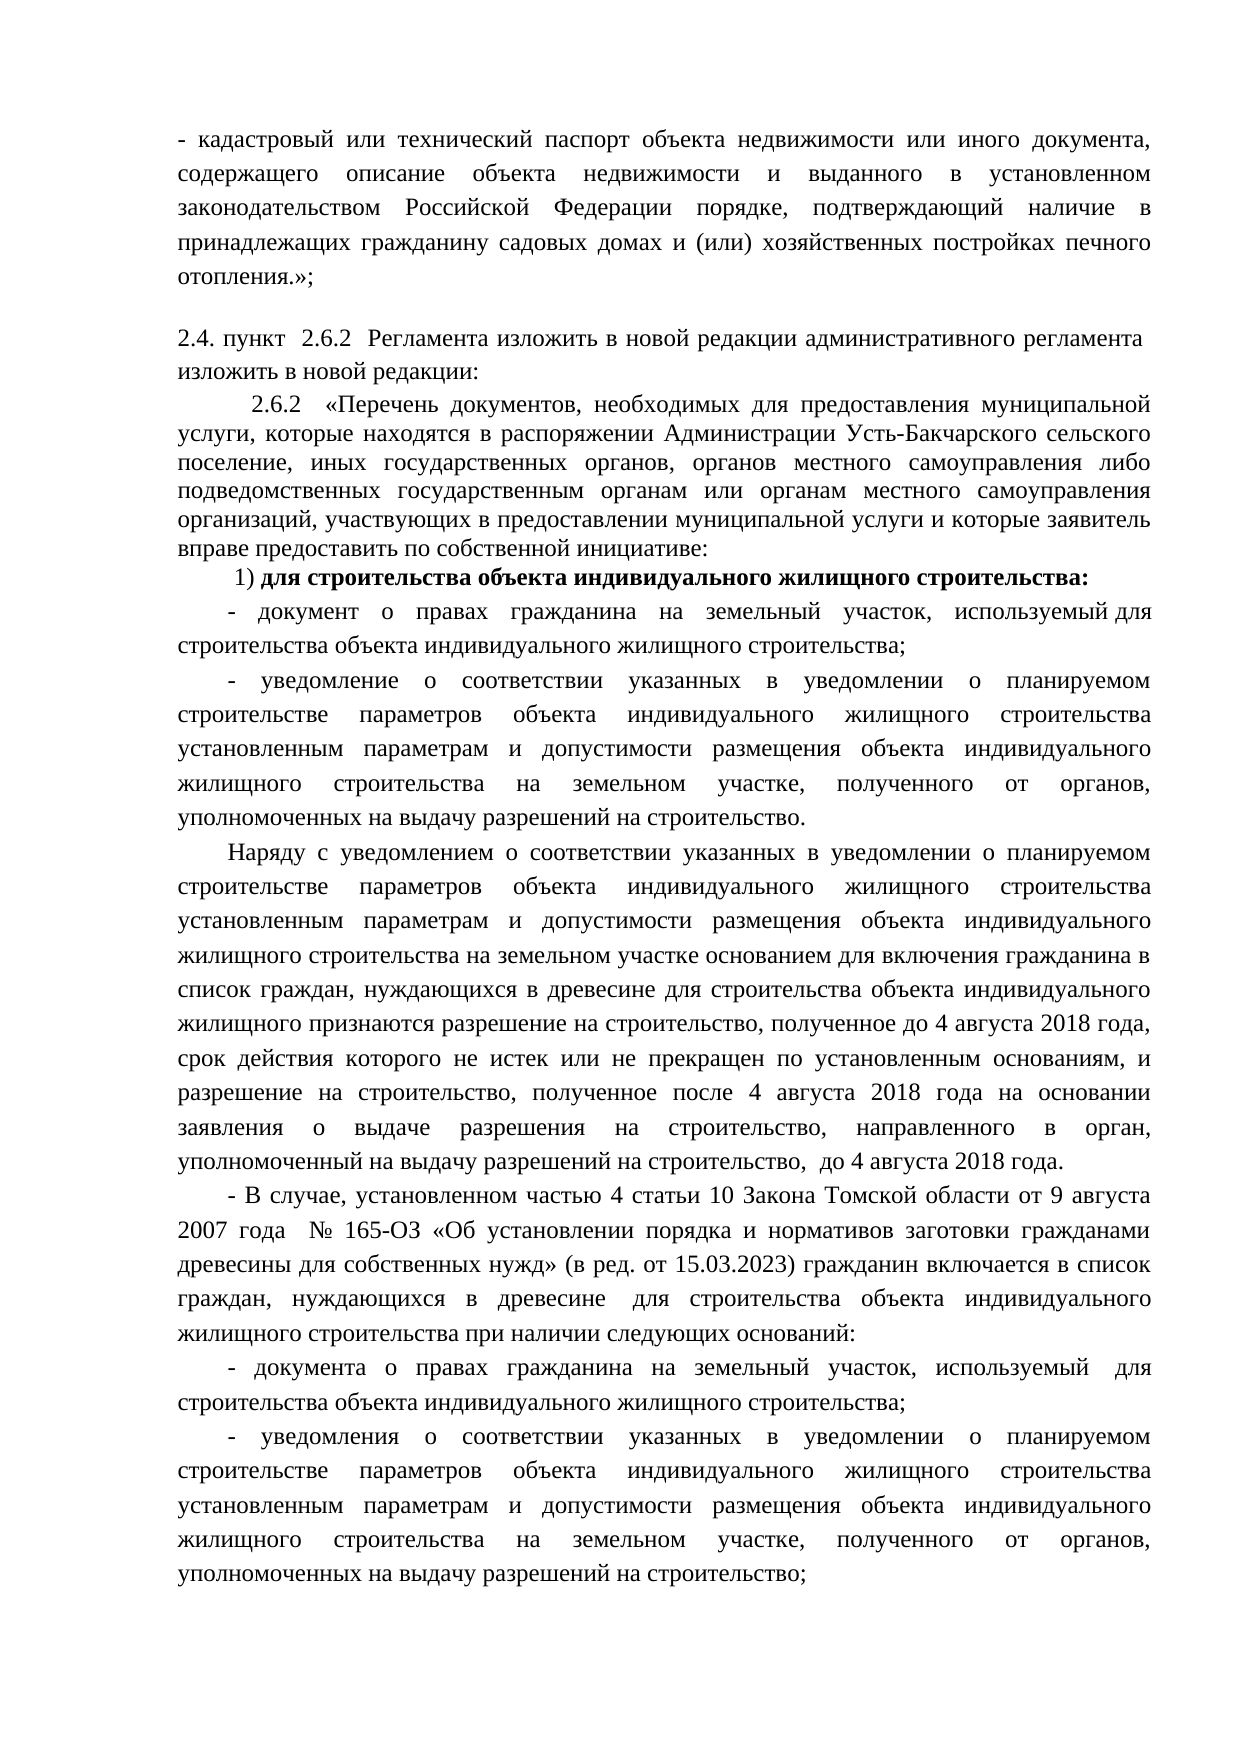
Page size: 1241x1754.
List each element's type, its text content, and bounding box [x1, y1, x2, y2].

text - кадастровый или технический паспорт объекта недвижимости или иного документа, содержащего описание объекта недвижимости и выданного в установленном законодательством Российской Федерации порядке, подтверждающий наличие в принадлежащих гражданину садовых домах и (или) хозяйственных постройках печного отопления.»; [177, 118, 1152, 290]
text - В случае, установленном частью 4 статьи 10 Закона Томской области от 9 августа 2007 года № 165-ОЗ «Об установлении порядка и нормативов заготовки гражданами древесины для собственных нужд» (в ред. от 15.03.2023) гражданин включается в список граждан, нуждающихся в древесине для строительства объекта индивидуального жилищного строительства при наличии следующих оснований: [177, 1175, 1152, 1347]
text 2.6.2 «Перечень документов, необходимых для предоставления муниципальной услуги, которые находятся в распоряжении Администрации Усть-Бакчарского сельского поселение, иных государственных органов, органов местного самоуправления либо подведомственных государственным органам или органам местного самоуправления организаций, участвующих в предоставлении муниципальной услуги и которые заявитель вправе предоставить по собственной инициативе: [177, 389, 1152, 562]
text 2.4. пункт 2.6.2 Регламента изложить в новой редакции административного регламента изложить в новой редакции: [177, 323, 1144, 385]
text - уведомление о соответствии указанных в уведомлении о планируемом строительстве параметров объекта индивидуального жилищного строительства установленным параметрам и допустимости размещения объекта индивидуального жилищного строительства на земельном участке, полученного от органов, уполномоченных на выдачу разрешений на строительство. [177, 659, 1152, 831]
text - уведомления о соответствии указанных в уведомлении о планируемом строительстве параметров объекта индивидуального жилищного строительства установленным параметрам и допустимости размещения объекта индивидуального жилищного строительства на земельном участке, полученного от органов, уполномоченных на выдачу разрешений на строительство; [177, 1415, 1152, 1587]
text 1) для строительства объекта индивидуального жилищного строительства: [177, 562, 1152, 590]
text - документа о правах гражданина на земельный участок, используемый для строительства объекта индивидуального жилищного строительства; [177, 1347, 1152, 1415]
text Наряду с уведомлением о соответствии указанных в уведомлении о планируемом строительстве параметров объекта индивидуального жилищного строительства установленным параметрам и допустимости размещения объекта индивидуального жилищного строительства на земельном участке основанием для включения гражданина в список граждан, нуждающихся в древесине для строительства объекта индивидуального жилищного признаются разрешение на строительство, полученное до 4 августа 2018 года, срок действия которого не истек или не прекращен по установленным основаниям, и разрешение на строительство, полученное после 4 августа 2018 года на основании заявления о выдаче разрешения на строительство, направленного в орган, уполномоченный на выдачу разрешений на строительство, до 4 августа 2018 года. [177, 831, 1152, 1175]
text - документ о правах гражданина на земельный участок, используемый для строительства объекта индивидуального жилищного строительства; [177, 590, 1152, 659]
